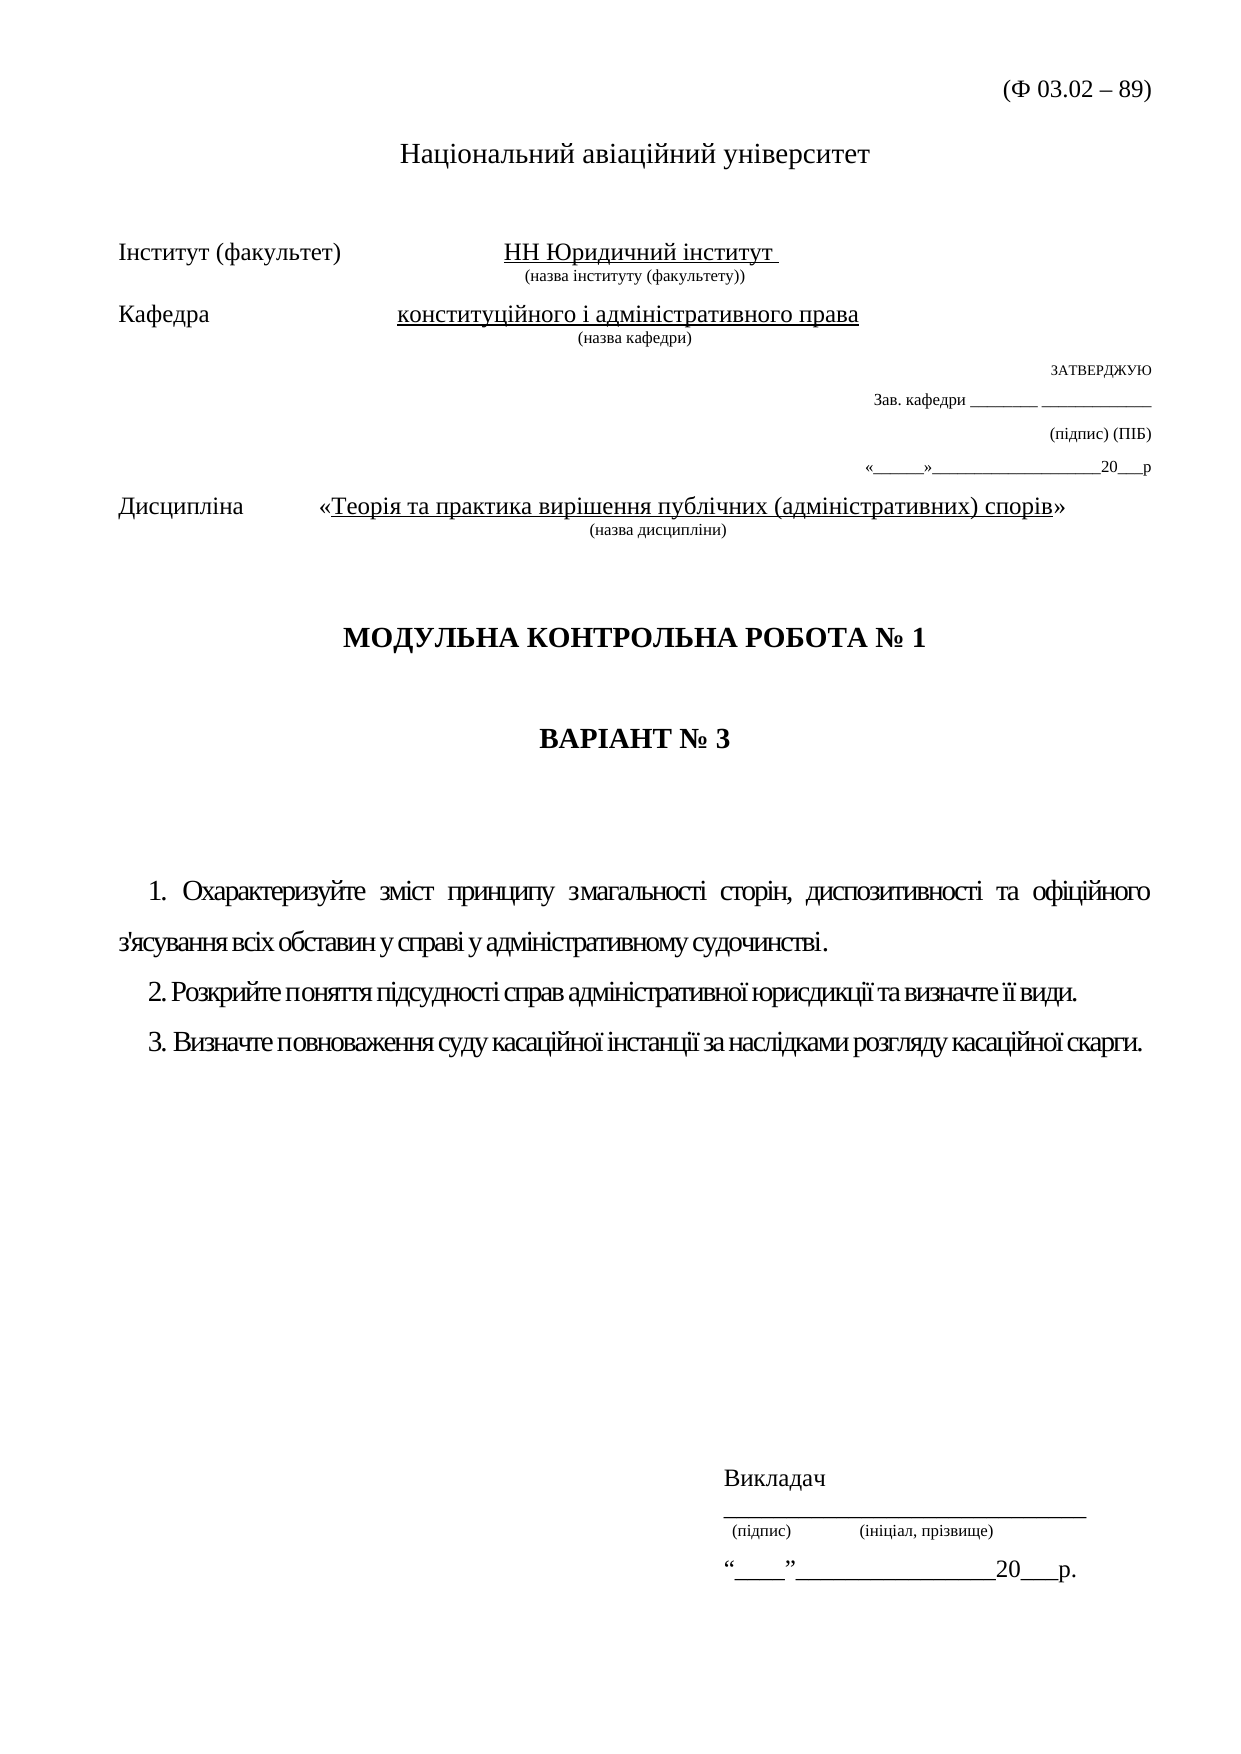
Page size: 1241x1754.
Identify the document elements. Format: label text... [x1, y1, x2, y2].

text 1. Охарактеризуйте зміст принципу змагальності сторін, диспозитивності та офіційного з'ясування всіх обставин у справі у адміністративному судочинстві. [118, 873, 1152, 957]
text ВАРІАНТ № 3 [118, 721, 1152, 754]
text 2. Розкрийте поняття підсудності справ адміністративної юрисдикції та визначте її види. [118, 974, 1152, 1007]
text 3. Визначте повноваження суду касаційної інстанції за наслідками розгляду касаційної скарги. [118, 1024, 1152, 1058]
